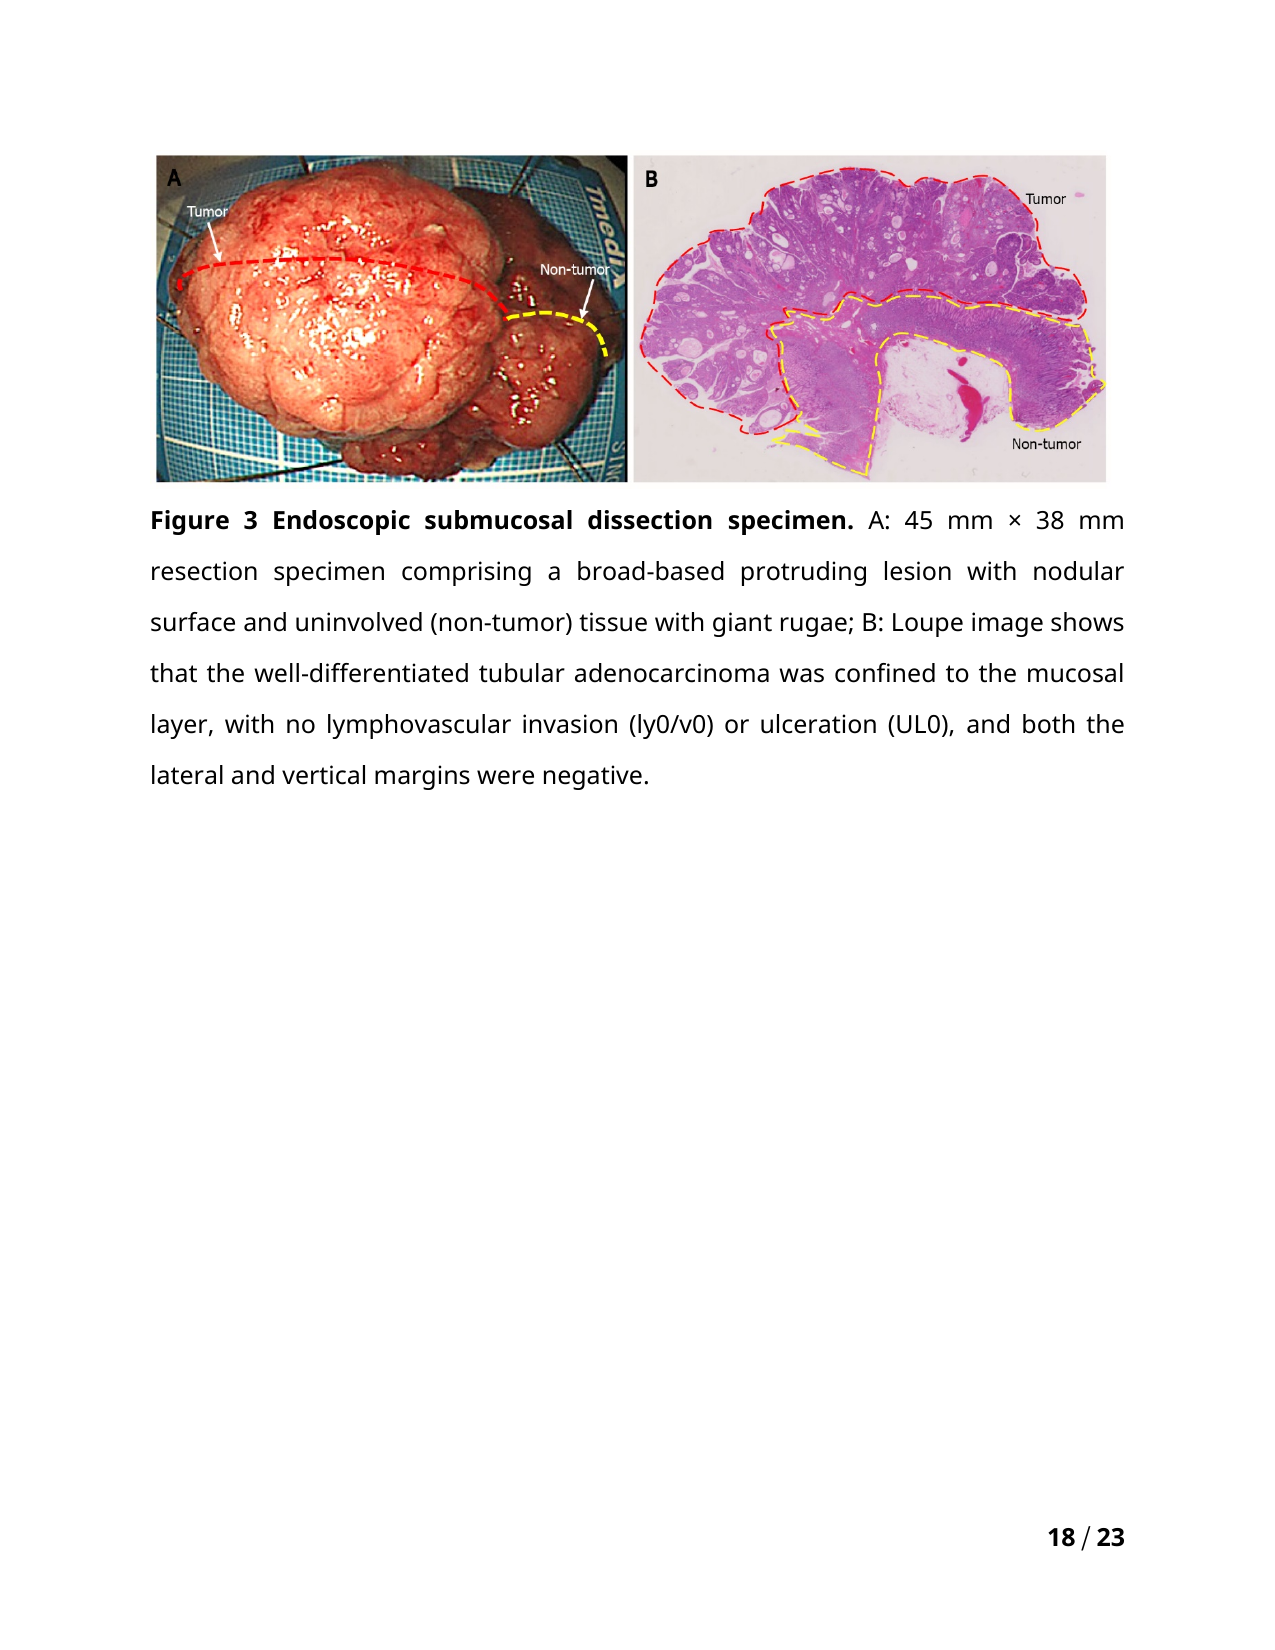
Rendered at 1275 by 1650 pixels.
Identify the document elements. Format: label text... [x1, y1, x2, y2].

picture [150, 150, 1112, 489]
text Figure 3 Endoscopic submucosal dissection specimen. A: 45 mm × 38 mm resection specimen comprising a broad-based protruding lesion with nodular surface and uninvolved (non-tumor) tissue with giant rugae; B: Loupe image shows that the well-differentiated tubular adenocarcinoma was confined to the mucosal layer, with no lymphovascular invasion (ly0/v0) or ulceration (UL0), and both the lateral and vertical margins were negative. [150, 503, 1125, 792]
